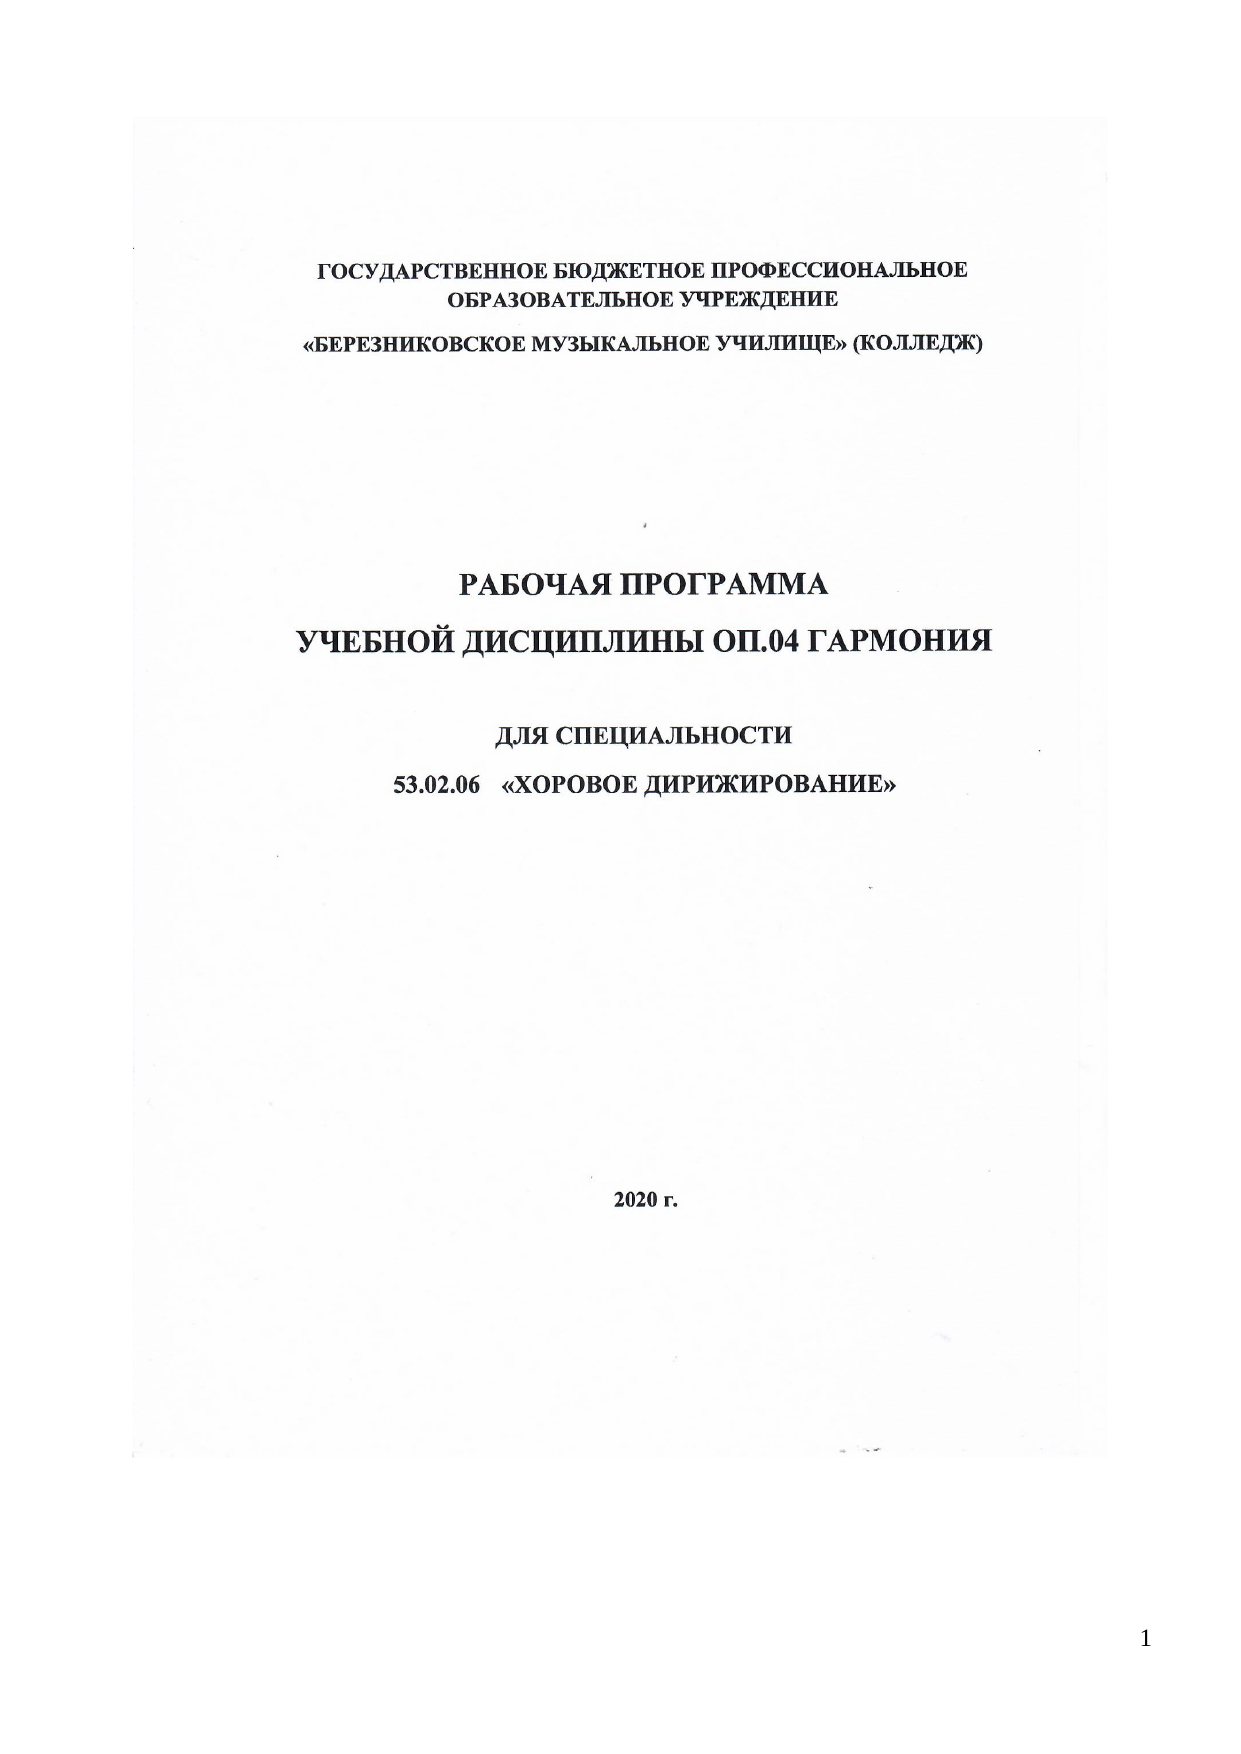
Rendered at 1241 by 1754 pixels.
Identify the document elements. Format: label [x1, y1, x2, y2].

picture [132, 117, 1108, 1458]
